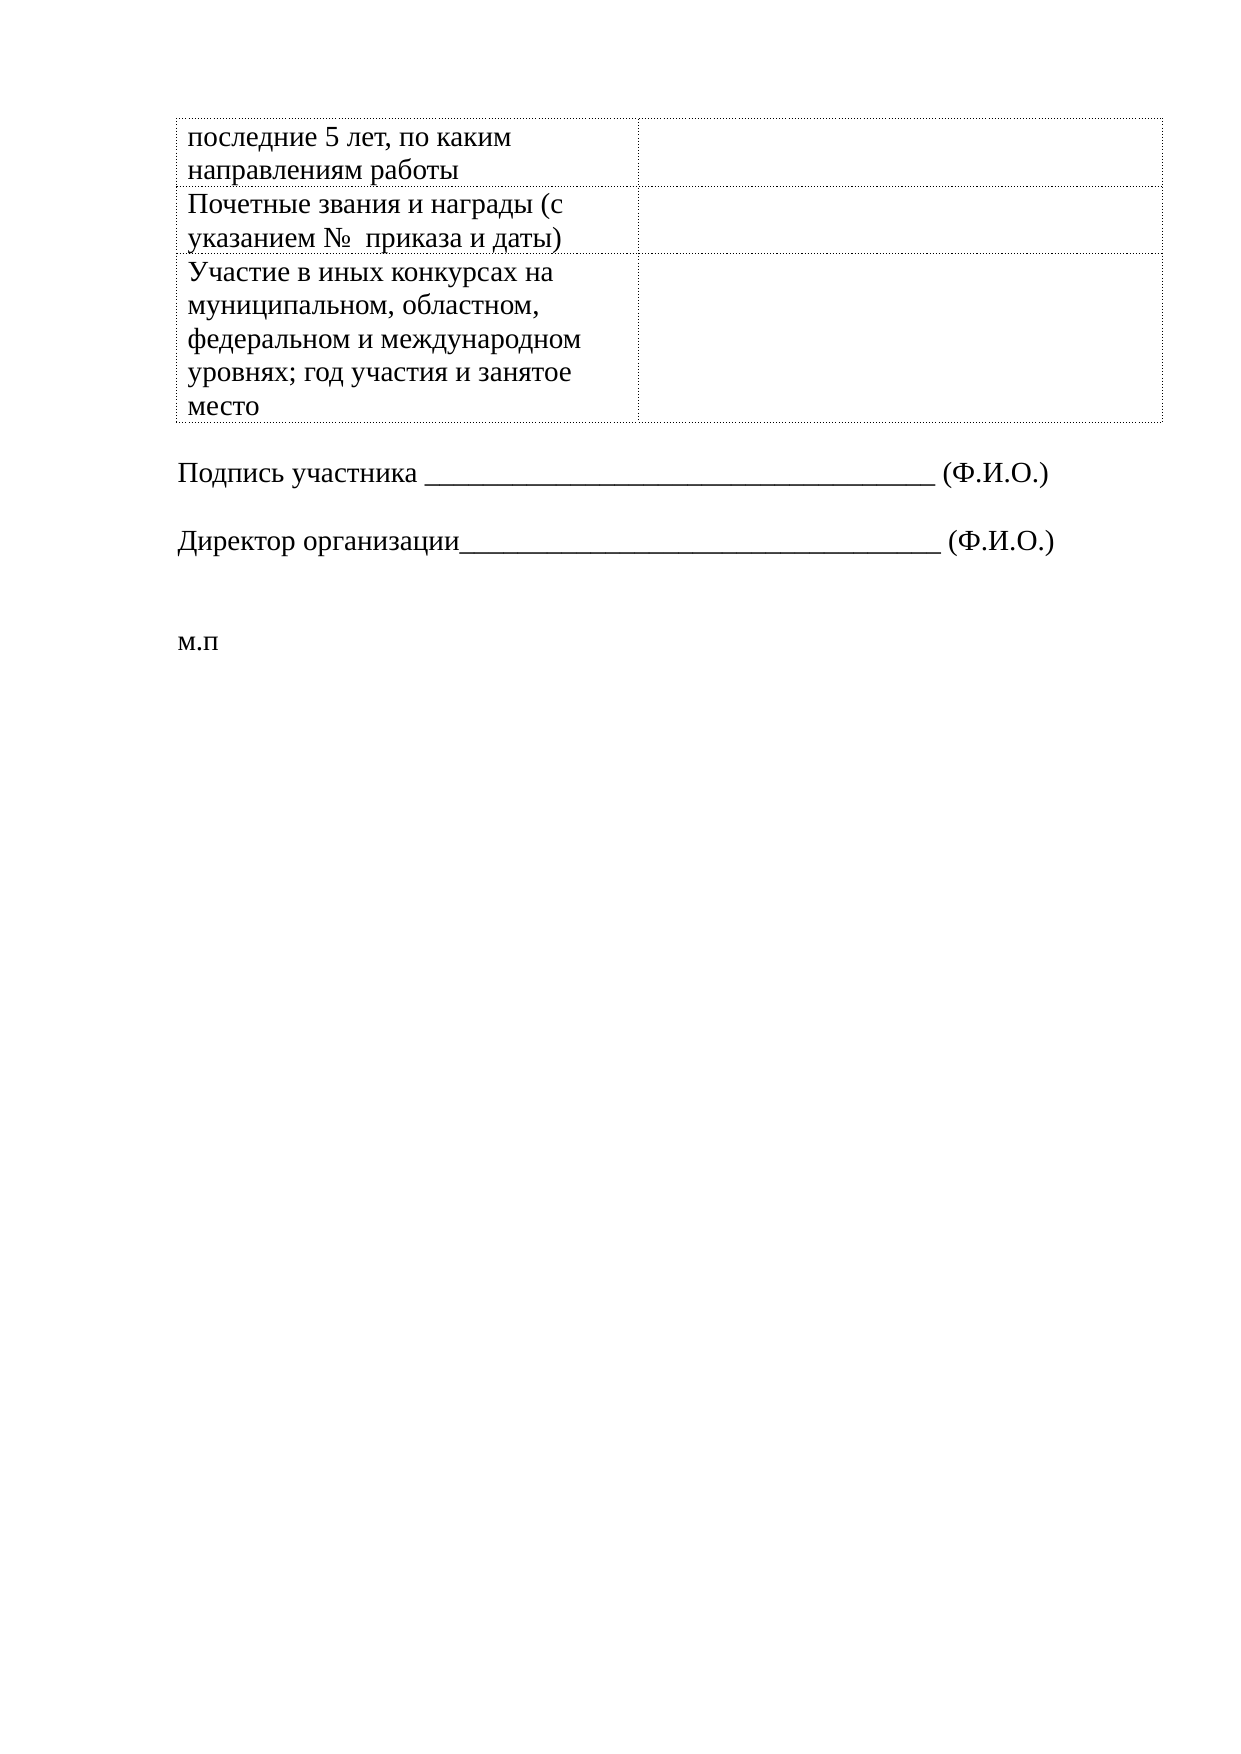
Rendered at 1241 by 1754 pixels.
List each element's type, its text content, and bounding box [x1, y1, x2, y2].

text Подпись участника ___________________________________ (Ф.И.О.) [177, 456, 1152, 489]
table_cell Участие в иных конкурсах на муниципальном, областном, федеральном и международном уровнях; год участия и занятое место [176, 253, 638, 422]
table_cell [639, 118, 1162, 186]
text м.п [177, 623, 1152, 657]
table_cell [639, 186, 1162, 253]
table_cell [176, 118, 638, 186]
text Директор организации_________________________________ (Ф.И.О.) [177, 523, 1152, 556]
table_cell Почетные звания и награды (с указанием № приказа и даты) [176, 186, 638, 253]
table_cell [639, 253, 1162, 422]
